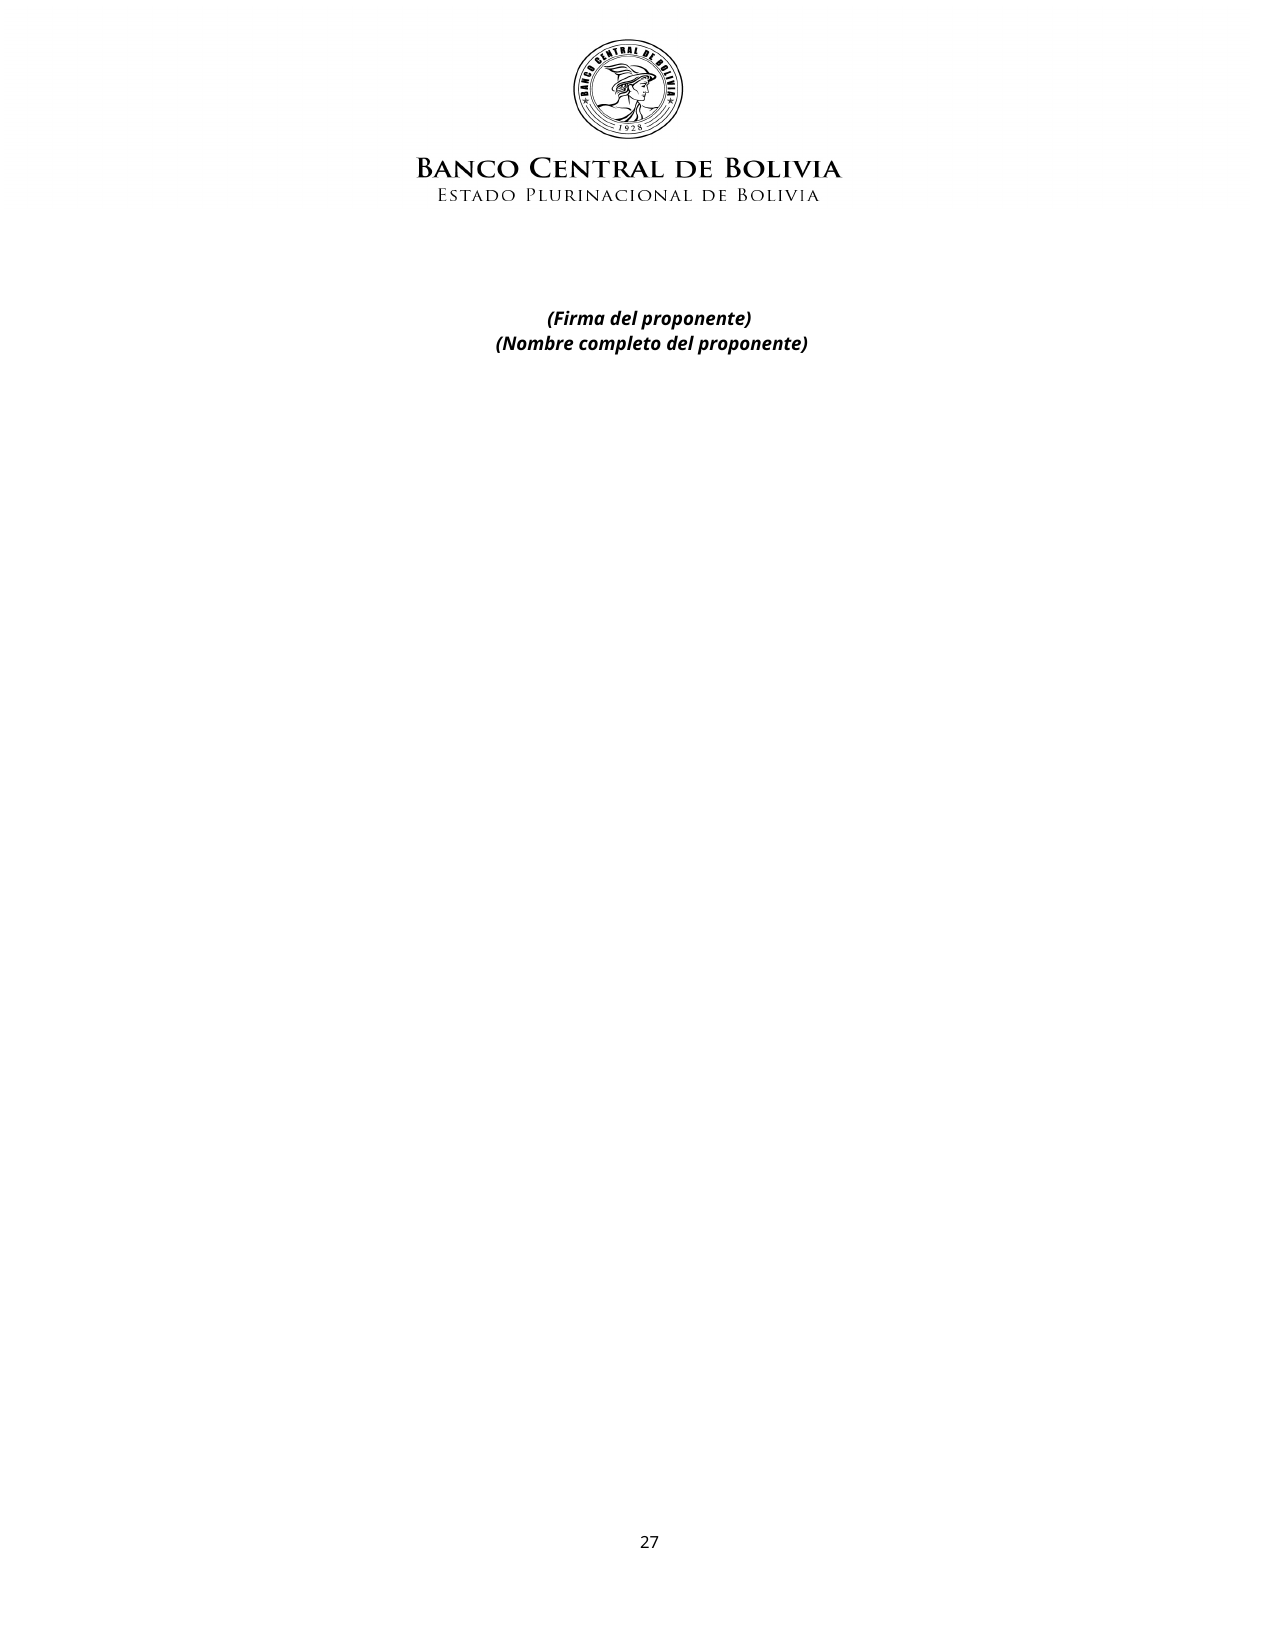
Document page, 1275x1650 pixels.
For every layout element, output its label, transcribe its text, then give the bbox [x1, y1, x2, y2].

text (Firma del proponente) [165, 305, 1133, 330]
text (Nombre completo del proponente) [165, 330, 1133, 356]
picture [3, 6, 1250, 209]
